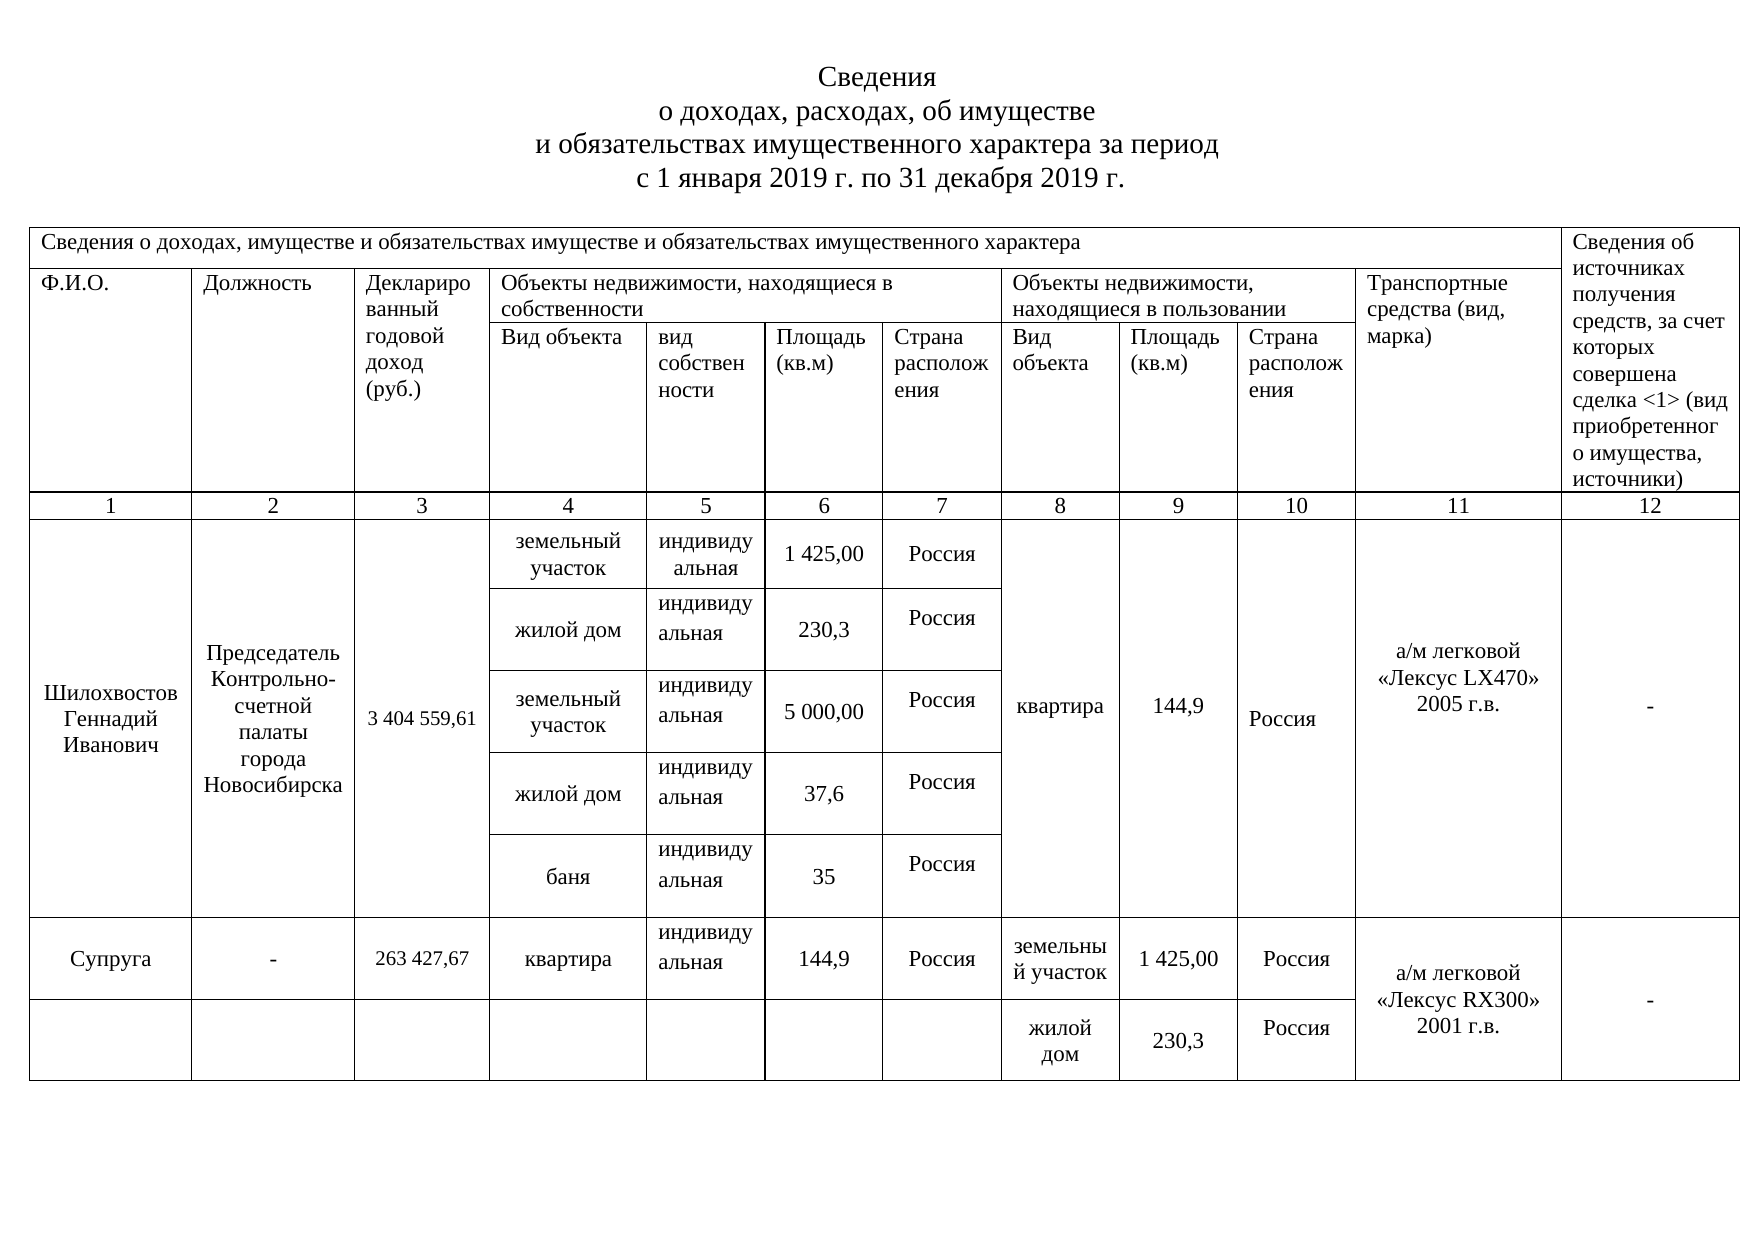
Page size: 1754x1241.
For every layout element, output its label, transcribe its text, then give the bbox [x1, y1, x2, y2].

table_cell земельный участок [490, 671, 646, 752]
table_cell Россия [883, 671, 1001, 752]
text с 1 января 2019 г. по 31 декабря 2019 г. [118, 160, 1636, 193]
table_cell Россия [883, 753, 1001, 834]
table_cell Россия [1238, 1000, 1355, 1080]
table_cell жилой дом [1002, 1000, 1119, 1080]
text Сведения [118, 59, 1636, 93]
table_cell Супруга [30, 918, 191, 999]
table_cell Председатель Контрольно-счетной палаты города Новосибирска [192, 520, 354, 917]
table_cell Вид объекта [1002, 323, 1119, 491]
table_cell Объекты недвижимости, находящиеся в пользовании [1002, 269, 1355, 322]
table_cell Площадь (кв.м) [1120, 323, 1237, 491]
table_cell а/м легковой «Лексус RX300» 2001 г.в. [1356, 918, 1561, 1080]
table_cell индивидуальная [647, 918, 764, 999]
table_cell 230,3 [1120, 1000, 1237, 1080]
table_cell 1 [30, 493, 191, 519]
table_cell [355, 1000, 489, 1080]
table_cell Транспортные средства (вид, марка) [1356, 269, 1561, 491]
table_cell индивидуальная [647, 671, 764, 752]
table_cell земельный участок [1002, 918, 1119, 999]
text и обязательствах имущественного характера за период [118, 126, 1636, 160]
table_cell Декларированный годовой доход (руб.) [355, 269, 489, 491]
table_cell 144,9 [1120, 520, 1237, 917]
table_cell 7 [883, 493, 1001, 519]
table_cell Россия [883, 589, 1001, 670]
table_cell индивидуальная [647, 835, 764, 917]
table_cell 9 [1120, 493, 1237, 519]
table_cell [647, 1000, 764, 1080]
table_cell 263 427,67 [355, 918, 489, 999]
table_cell - [1562, 918, 1739, 1080]
table_cell баня [490, 835, 646, 917]
table_cell а/м легковой «Лексус LX470» 2005 г.в. [1356, 520, 1561, 834]
table_cell 1 425,00 [1120, 918, 1237, 999]
table_cell Россия [1238, 520, 1355, 917]
table_cell Россия [883, 918, 1001, 999]
table_cell Площадь (кв.м) [766, 323, 882, 491]
table_cell [490, 1000, 646, 1080]
table_cell 5 000,00 [766, 671, 882, 752]
table_cell Ф.И.О. [30, 269, 191, 491]
table_cell индивидуальная [647, 520, 764, 587]
table_cell [883, 1000, 1001, 1080]
table_header Сведения о доходах, имуществе и обязательствах имуществе и обязательствах имущественного характера [30, 228, 1561, 268]
table_cell 5 [647, 493, 764, 519]
table_cell 1 425,00 [766, 520, 882, 587]
table_cell 10 [1238, 493, 1355, 519]
table_cell - [1562, 520, 1739, 917]
table_cell 3 [355, 493, 489, 519]
table_cell квартира [1002, 520, 1119, 917]
table_cell земельный участок [490, 520, 646, 587]
table_cell индивидуальная [647, 753, 764, 834]
table_cell жилой дом [490, 589, 646, 670]
table_cell 144,9 [766, 918, 882, 999]
table_cell Россия [883, 520, 1001, 587]
table_cell 12 [1562, 493, 1739, 519]
table_cell 37,6 [766, 753, 882, 834]
table_cell Россия [883, 835, 1001, 917]
table_cell 4 [490, 493, 646, 519]
table_cell 8 [1002, 493, 1119, 519]
table_cell 3 404 559,61 [355, 520, 489, 917]
table_cell жилой дом [490, 753, 646, 834]
table_cell [30, 1000, 191, 1080]
table_cell 6 [766, 493, 882, 519]
table_cell [192, 1000, 354, 1080]
table_cell - [192, 918, 354, 999]
table_cell Объекты недвижимости, находящиеся в собственности [490, 269, 1001, 322]
table_cell Страна расположения [883, 323, 1001, 491]
table_cell 2 [192, 493, 354, 519]
table_cell [1356, 834, 1561, 917]
table_cell вид собственности [647, 323, 764, 491]
table_cell квартира [490, 918, 646, 999]
table_cell 230,3 [766, 589, 882, 670]
text о доходах, расходах, об имуществе [118, 93, 1636, 126]
table_cell 35 [766, 835, 882, 917]
table_cell 11 [1356, 493, 1561, 519]
table_cell Страна расположения [1238, 323, 1355, 491]
table_cell Вид объекта [490, 323, 646, 491]
table_cell Должность [192, 269, 354, 491]
table_cell индивидуальная [647, 589, 764, 670]
table_cell Россия [1238, 918, 1355, 999]
table_header Сведения об источниках получения средств, за счет которых совершена сделка <1> (вид приобретенного имущества, источники) [1562, 228, 1739, 491]
table_cell [766, 1000, 882, 1080]
table_cell Шилохвостов Геннадий Иванович [30, 520, 191, 917]
